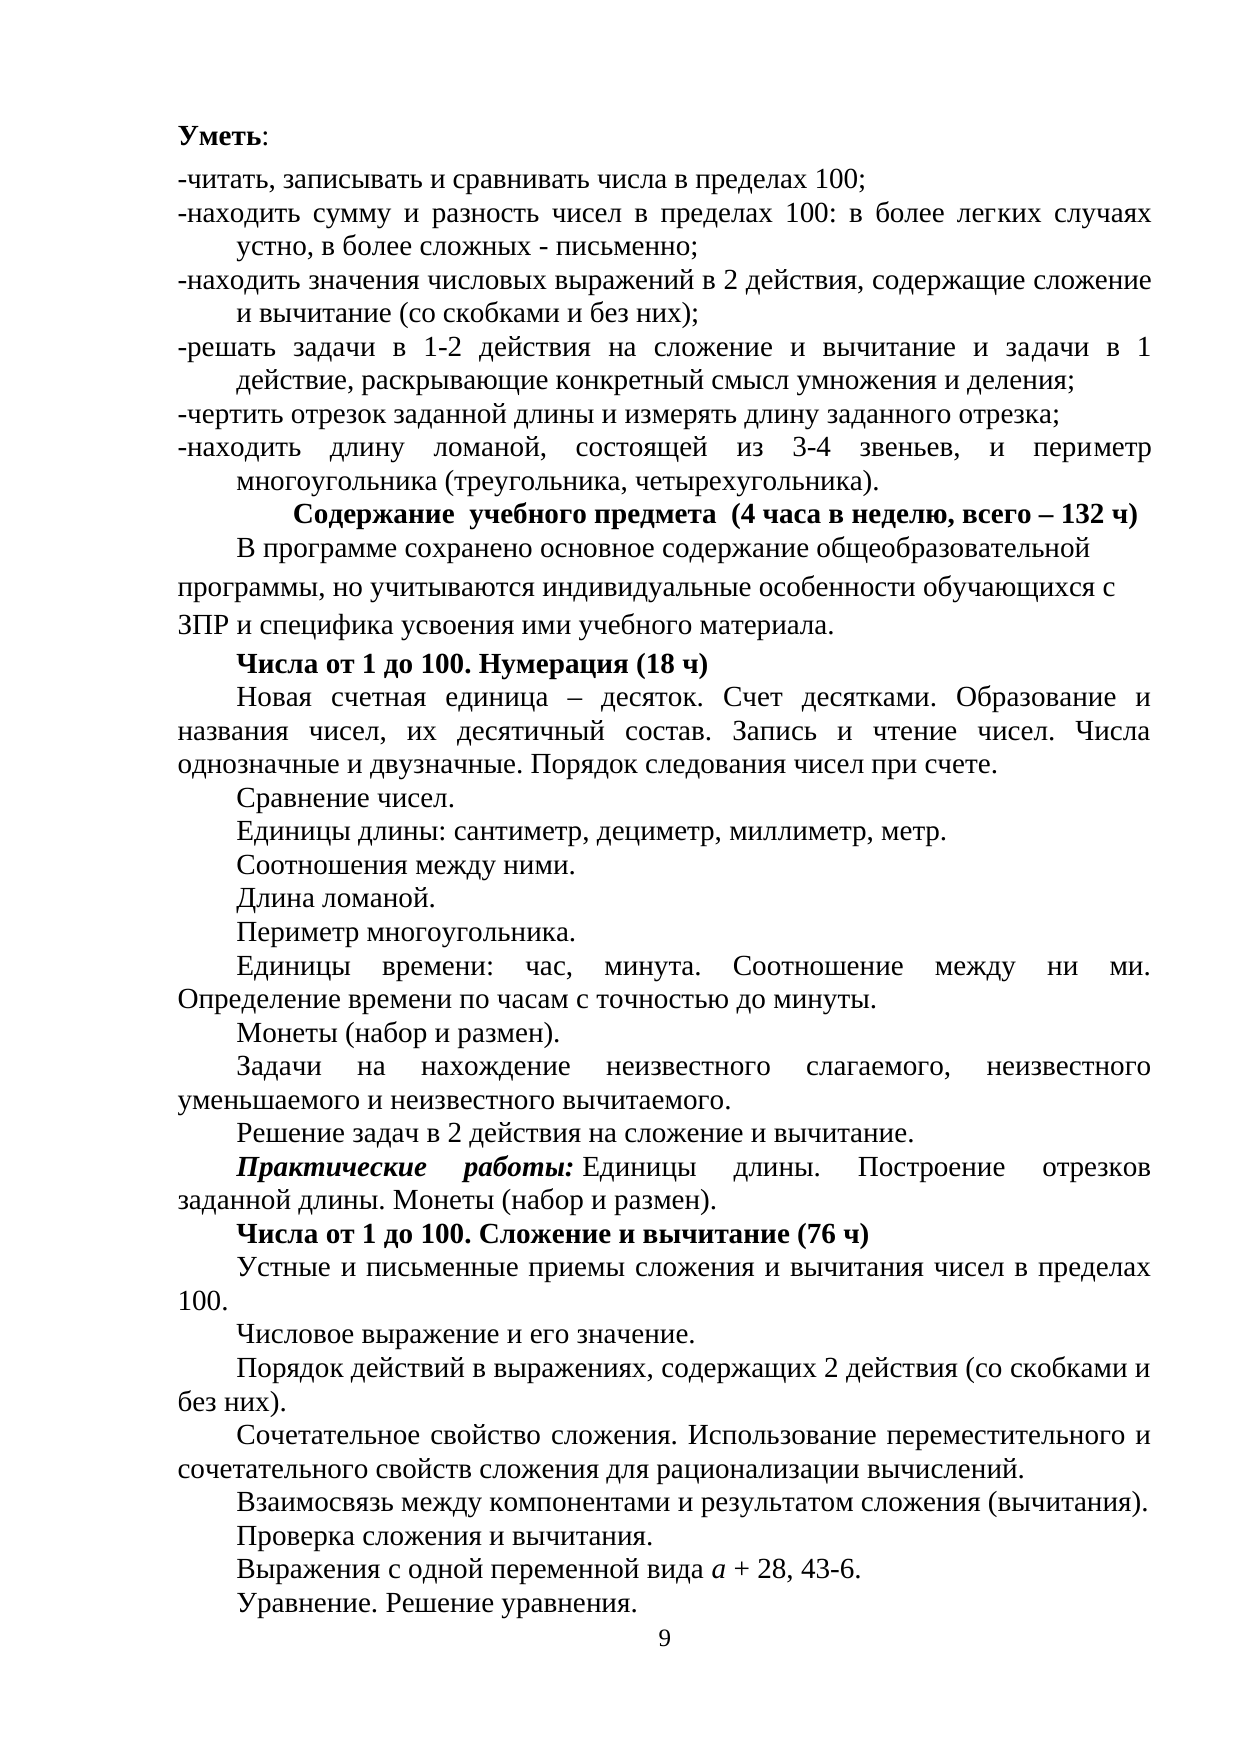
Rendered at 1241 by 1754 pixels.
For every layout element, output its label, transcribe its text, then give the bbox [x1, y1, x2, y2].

text Соотношения между ними. [177, 847, 1152, 881]
text Сочетательное свойство сложения. Использование переместительного и сочетательного свойств сложения для рационализации вычислений. [177, 1417, 1152, 1484]
text Периметр многоугольника. [177, 914, 1152, 948]
text -читать, записывать и сравнивать числа в пределах 100; [177, 161, 1152, 195]
text Единицы времени: час, минута. Соотношение между ни ми. Определение времени по часам с точностью до минуты. [177, 948, 1152, 1015]
text Новая счетная единица – десяток. Счет десятками. Образование и названия чисел, их десятичный состав. Запись и чтение чисел. Числа однозначные и двузначные. Порядок следования чисел при счете. [177, 679, 1152, 780]
text Длина ломаной. [177, 881, 1152, 914]
text -решать задачи в 1-2 действия на сложение и вычитание и задачи в 1 действие, раскрывающие конкретный смысл умножения и деления; [177, 329, 1152, 396]
text Задачи на нахождение неизвестного слагаемого, неизвестного уменьшаемого и неизвестного вычитаемого. [177, 1048, 1152, 1115]
text Уравнение. Решение уравнения. [177, 1585, 1152, 1618]
text Проверка сложения и вычитания. [177, 1518, 1152, 1551]
text Практические работы: Единицы длины. Построение отрезков заданной длины. Монеты (набор и размен). [177, 1149, 1152, 1216]
text Содержание учебного предмета (4 часа в неделю, всего – 132 ч) [177, 497, 1152, 530]
text Единицы длины: сантиметр, дециметр, миллиметр, метр. [177, 813, 1152, 847]
text Сравнение чисел. [177, 780, 1152, 813]
text Числа от 1 до 100. Сложение и вычитание (76 ч) [177, 1216, 1152, 1249]
text -находить значения числовых выражений в 2 действия, содержащие сложение и вычитание (со скобками и без них); [177, 262, 1152, 329]
text Порядок действий в выражениях, содержащих 2 действия (со скобками и без них). [177, 1350, 1152, 1417]
text Устные и письменные приемы сложения и вычитания чисел в пределах 100. [177, 1249, 1152, 1317]
text Монеты (набор и размен). [177, 1015, 1152, 1048]
text -находить сумму и разность чисел в пределах 100: в более легких случаях устно, в более сложных - письменно; [177, 195, 1152, 262]
text Взаимосвязь между компонентами и результатом сложения (вычитания). [177, 1484, 1152, 1518]
text Решение задач в 2 действия на сложение и вычитание. [177, 1115, 1152, 1149]
text -находить длину ломаной, состоящей из 3-4 звеньев, и периметр многоугольника (треугольника, четырехугольника). [177, 429, 1152, 497]
text Числа от 1 до 100. Нумерация (18 ч) [177, 646, 1152, 679]
text Выражения с одной переменной вида а + 28, 43-6. [177, 1551, 1152, 1585]
text -чертить отрезок заданной длины и измерять длину заданного отрезка; [177, 396, 1152, 429]
text В программе сохранено основное содержание общеобразовательной программы, но учитываются индивидуальные особенности обучающихся с ЗПР и специфика усвоения ими учебного материала. [177, 530, 1152, 641]
text Уметь: [177, 118, 1152, 152]
text Числовое выражение и его значение. [177, 1317, 1152, 1350]
